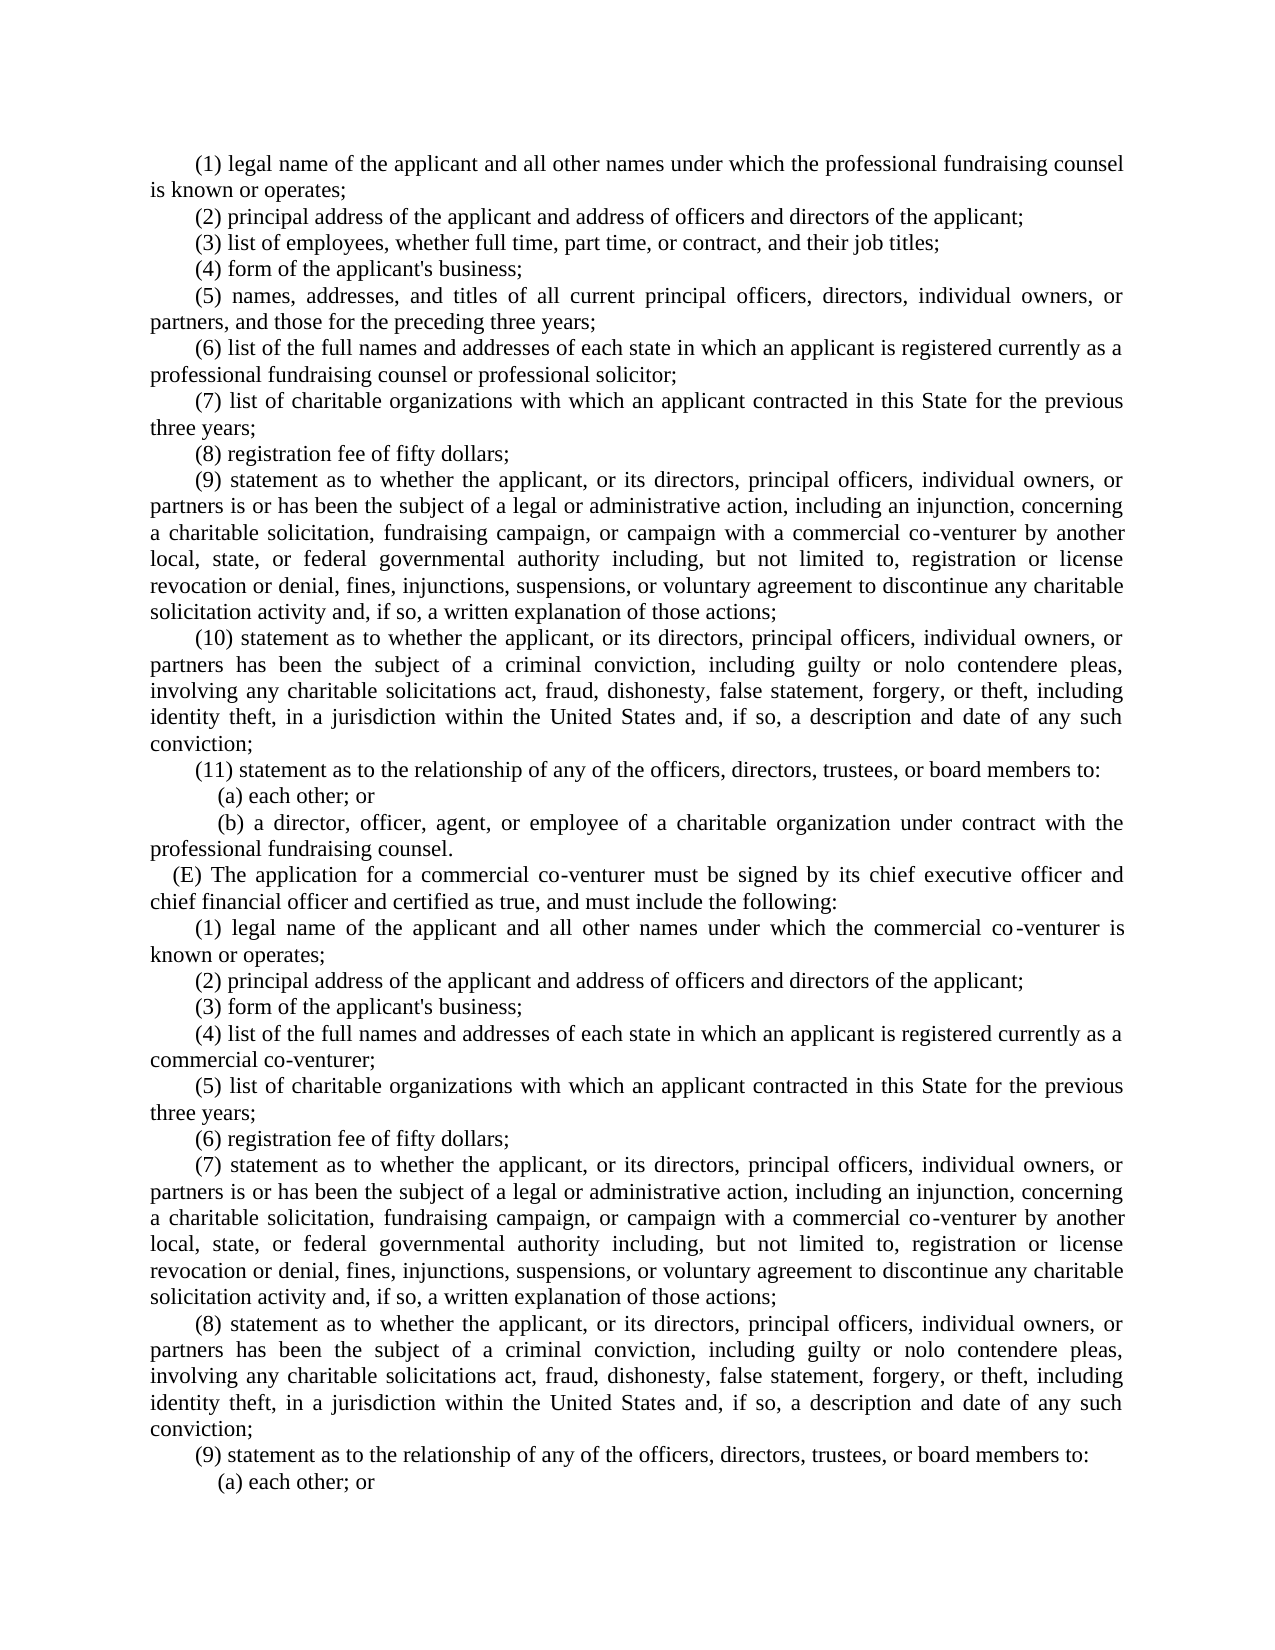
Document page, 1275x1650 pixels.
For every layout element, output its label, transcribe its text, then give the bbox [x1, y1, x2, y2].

text (6) list of the full names and addresses of each state in which an applicant is registered currently as a professional fundraising counsel or professional solicitor; [150, 334, 1125, 387]
text (8) registration fee of fifty dollars; [150, 440, 1125, 466]
text (4) form of the applicant's business; [150, 255, 1125, 282]
text (9) statement as to the relationship of any of the officers, directors, trustees, or board members to: [150, 1441, 1125, 1468]
text (E) The application for a commercial co-venturer must be signed by its chief executive officer and chief financial officer and certified as true, and must include the following: [150, 862, 1125, 914]
text (a) each other; or [150, 1468, 1125, 1494]
text (1) legal name of the applicant and all other names under which the professional fundraising counsel is known or operates; [150, 150, 1125, 203]
text (3) list of employees, whether full time, part time, or contract, and their job titles; [150, 229, 1125, 255]
text (a) each other; or [150, 782, 1125, 809]
text (9) statement as to whether the applicant, or its directors, principal officers, individual owners, or partners is or has been the subject of a legal or administrative action, including an injunction, concerning a charitable solicitation, fundraising campaign, or campaign with a commercial co-venturer by another local, state, or federal governmental authority including, but not limited to, registration or license revocation or denial, fines, injunctions, suspensions, or voluntary agreement to discontinue any charitable solicitation activity and, if so, a written explanation of those actions; [150, 466, 1125, 624]
text (5) names, addresses, and titles of all current principal officers, directors, individual owners, or partners, and those for the preceding three years; [150, 282, 1125, 334]
text (1) legal name of the applicant and all other names under which the commercial co-venturer is known or operates; [150, 914, 1125, 967]
text (11) statement as to the relationship of any of the officers, directors, trustees, or board members to: [150, 756, 1125, 782]
text (b) a director, officer, agent, or employee of a charitable organization under contract with the professional fundraising counsel. [150, 809, 1125, 862]
text (10) statement as to whether the applicant, or its directors, principal officers, individual owners, or partners has been the subject of a criminal conviction, including guilty or nolo contendere pleas, involving any charitable solicitations act, fraud, dishonesty, false statement, forgery, or theft, including identity theft, in a jurisdiction within the United States and, if so, a description and date of any such conviction; [150, 624, 1125, 756]
text (7) list of charitable organizations with which an applicant contracted in this State for the previous three years; [150, 387, 1125, 440]
text (4) list of the full names and addresses of each state in which an applicant is registered currently as a commercial co-venturer; [150, 1020, 1125, 1072]
text (2) principal address of the applicant and address of officers and directors of the applicant; [150, 967, 1125, 993]
text (8) statement as to whether the applicant, or its directors, principal officers, individual owners, or partners has been the subject of a criminal conviction, including guilty or nolo contendere pleas, involving any charitable solicitations act, fraud, dishonesty, false statement, forgery, or theft, including identity theft, in a jurisdiction within the United States and, if so, a description and date of any such conviction; [150, 1309, 1125, 1441]
text (3) form of the applicant's business; [150, 993, 1125, 1020]
text (5) list of charitable organizations with which an applicant contracted in this State for the previous three years; [150, 1072, 1125, 1125]
text (7) statement as to whether the applicant, or its directors, principal officers, individual owners, or partners is or has been the subject of a legal or administrative action, including an injunction, concerning a charitable solicitation, fundraising campaign, or campaign with a commercial co-venturer by another local, state, or federal governmental authority including, but not limited to, registration or license revocation or denial, fines, injunctions, suspensions, or voluntary agreement to discontinue any charitable solicitation activity and, if so, a written explanation of those actions; [150, 1151, 1125, 1309]
text (6) registration fee of fifty dollars; [150, 1125, 1125, 1151]
text (2) principal address of the applicant and address of officers and directors of the applicant; [150, 203, 1125, 229]
